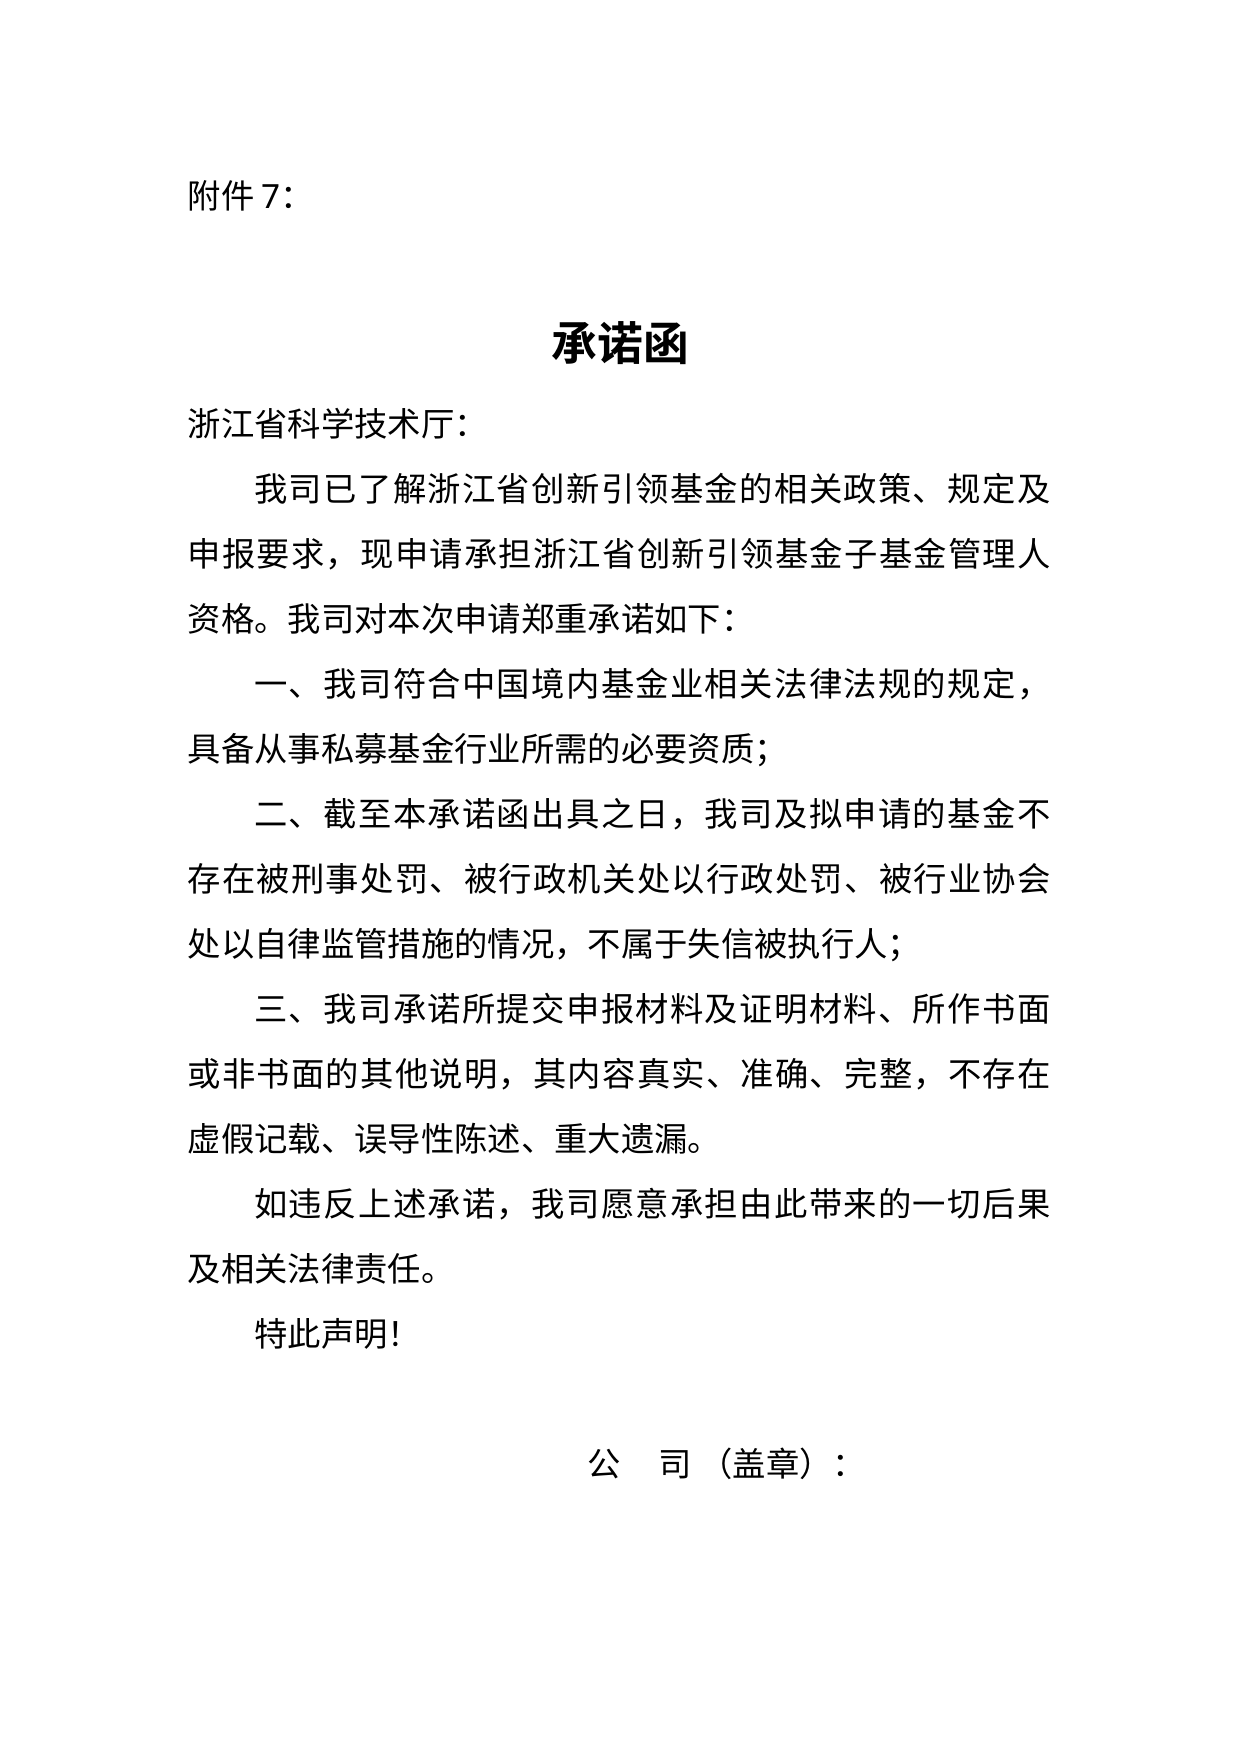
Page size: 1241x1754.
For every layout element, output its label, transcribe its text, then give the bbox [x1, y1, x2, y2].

text 我司已了解浙江省创新引领基金的相关政策、规定及申报要求，现申请承担浙江省创新引领基金子基金管理人资格。我司对本次申请郑重承诺如下： [187, 454, 1053, 649]
text 公 司 （盖章）： [187, 1429, 1053, 1494]
text 特此声明！ [187, 1299, 1053, 1364]
text 附件7： [187, 162, 1053, 227]
text 浙江省科学技术厅： [187, 389, 1053, 454]
text 一、我司符合中国境内基金业相关法律法规的规定，具备从事私募基金行业所需的必要资质； [187, 649, 1053, 779]
text 二、截至本承诺函出具之日，我司及拟申请的基金不存在被刑事处罚、被行政机关处以行政处罚、被行业协会处以自律监管措施的情况，不属于失信被执行人； [187, 779, 1053, 974]
text 承诺函 [187, 292, 1053, 389]
text 如违反上述承诺，我司愿意承担由此带来的一切后果及相关法律责任。 [187, 1169, 1053, 1299]
text 三、我司承诺所提交申报材料及证明材料、所作书面或非书面的其他说明，其内容真实、准确、完整，不存在虚假记载、误导性陈述、重大遗漏。 [187, 974, 1053, 1169]
